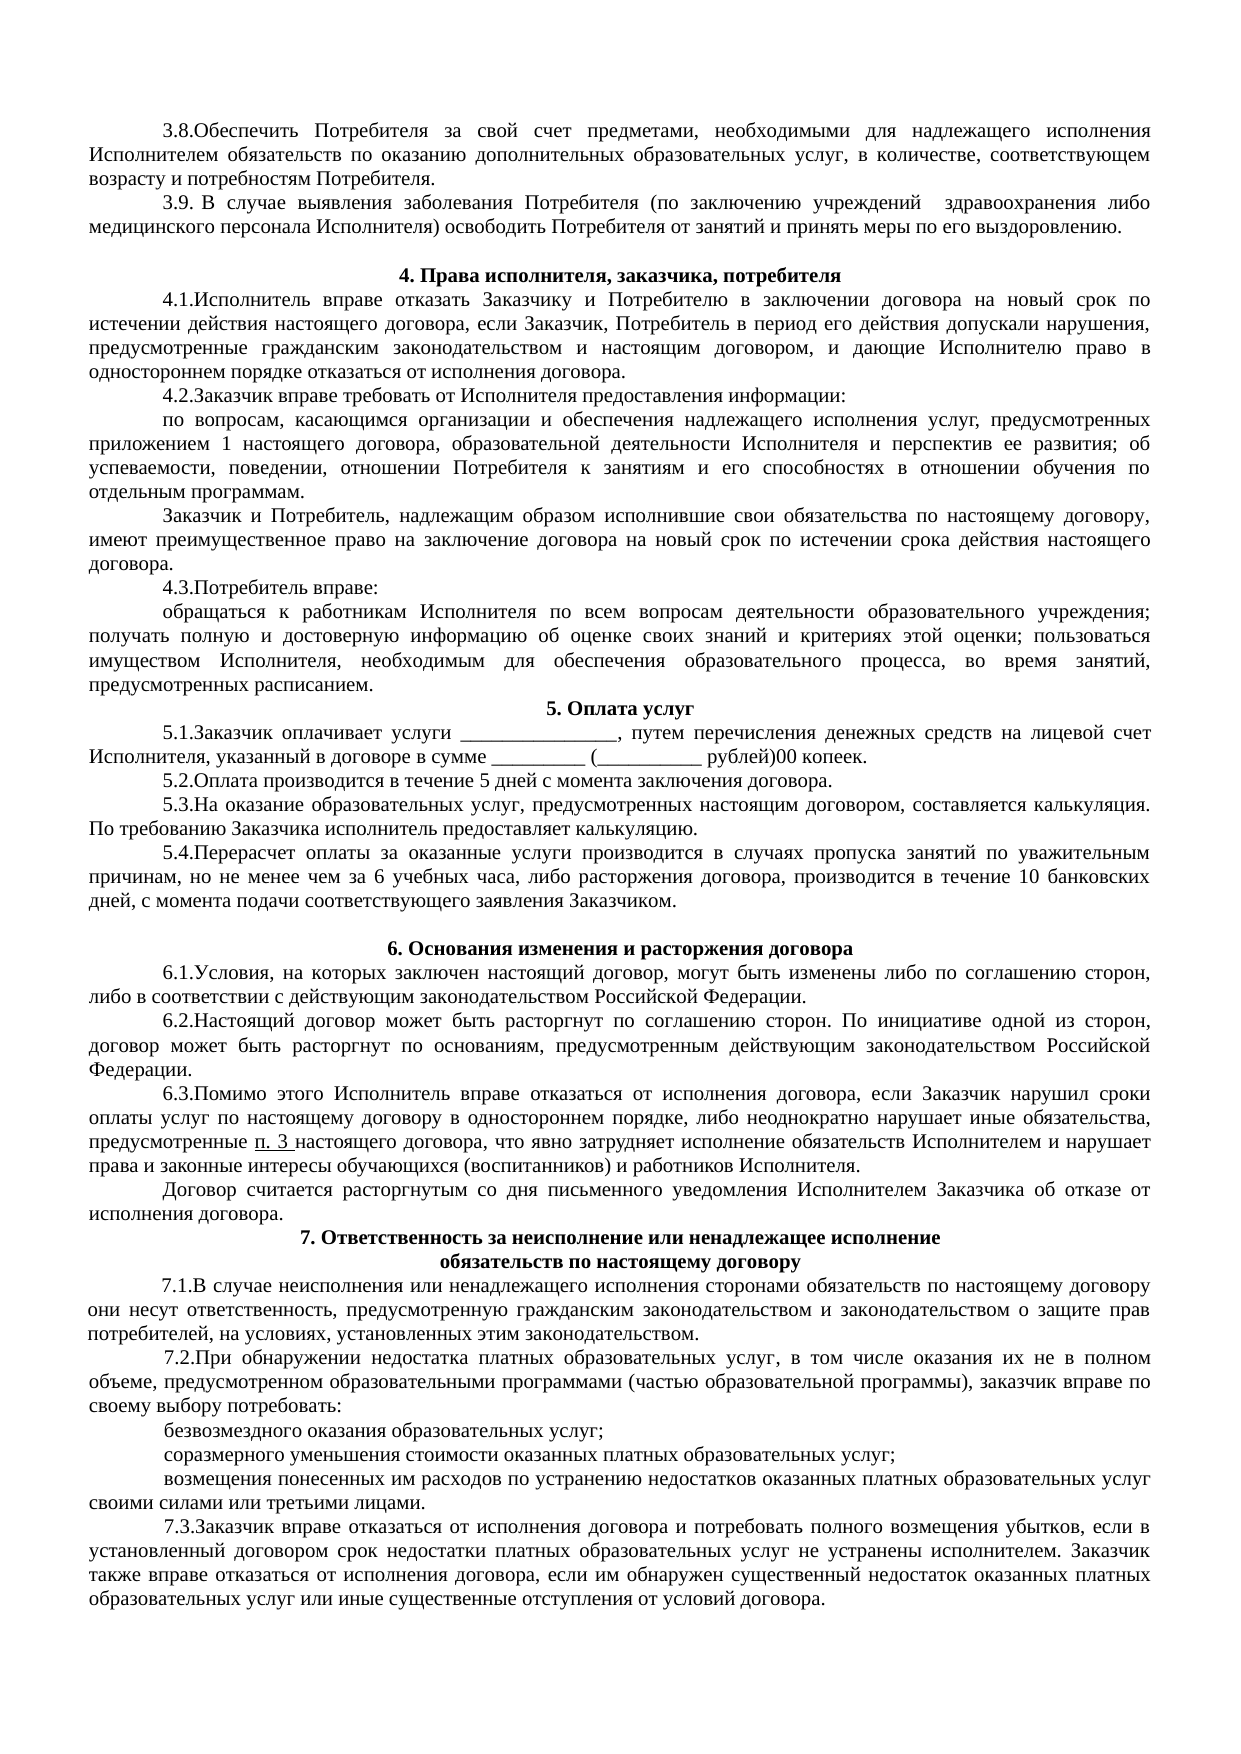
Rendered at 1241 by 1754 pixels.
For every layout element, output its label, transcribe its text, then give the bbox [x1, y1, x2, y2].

text 7. Ответственность за неисполнение или ненадлежащее исполнение [89, 1225, 1152, 1249]
text 7.2.При обнаружении недостатка платных образовательных услуг, в том числе оказания их не в полном объеме, предусмотренном образовательными программами (частью образовательной программы), заказчик вправе по своему выбору потребовать: [89, 1345, 1152, 1417]
text обращаться к работникам Исполнителя по всем вопросам деятельности образовательного учреждения; получать полную и достоверную информацию об оценке своих знаний и критериях этой оценки; пользоваться имуществом Исполнителя, необходимым для обеспечения образовательного процесса, во время занятий, предусмотренных расписанием. [89, 599, 1152, 696]
text 5.4.Перерасчет оплаты за оказанные услуги производится в случаях пропуска занятий по уважительным причинам, но не менее чем за 6 учебных часа, либо расторжения договора, производится в течение 10 банковских дней, с момента подачи соответствующего заявления Заказчиком. [89, 840, 1152, 912]
text Договор считается расторгнутым со дня письменного уведомления Исполнителем Заказчика об отказе от исполнения договора. [89, 1177, 1152, 1225]
text обязательств по настоящему договору [89, 1249, 1152, 1273]
text 5.2.Оплата производится в течение 5 дней с момента заключения договора. [89, 768, 1152, 792]
text возмещения понесенных им расходов по устранению недостатков оказанных платных образовательных услуг своими силами или третьими лицами. [89, 1466, 1152, 1514]
text 4.1.Исполнитель вправе отказать Заказчику и Потребителю в заключении договора на новый срок по истечении действия настоящего договора, если Заказчик, Потребитель в период его действия допускали нарушения, предусмотренные гражданским законодательством и настоящим договором, и дающие Исполнителю право в одностороннем порядке отказаться от исполнения договора. [89, 287, 1152, 383]
text 3.8.Обеспечить Потребителя за свой счет предметами, необходимыми для надлежащего исполнения Исполнителем обязательств по оказанию дополнительных образовательных услуг, в количестве, соответствующем возрасту и потребностям Потребителя. [89, 118, 1152, 190]
text 4.2.Заказчик вправе требовать от Исполнителя предоставления информации: [89, 383, 1152, 407]
text 5.1.Заказчик оплачивает услуги _______________, путем перечисления денежных средств на лицевой счет Исполнителя, указанный в договоре в сумме _________ (__________ рублей)00 копеек. [89, 720, 1152, 768]
text Заказчик и Потребитель, надлежащим образом исполнившие свои обязательства по настоящему договору, имеют преимущественное право на заключение договора на новый срок по истечении срока действия настоящего договора. [89, 503, 1152, 575]
list В случае выявления заболевания Потребителя (по заключению учреждений здравоохранения либо медицинского персонала Исполнителя) освободить Потребителя от занятий и принять меры по его выздоровлению. [89, 190, 1152, 238]
text по вопросам, касающимся организации и обеспечения надлежащего исполнения услуг, предусмотренных приложением 1 настоящего договора, образовательной деятельности Исполнителя и перспектив ее развития; об успеваемости, поведении, отношении Потребителя к занятиям и его способностях в отношении обучения по отдельным программам. [89, 407, 1152, 503]
text 7.1.В случае неисполнения или ненадлежащего исполнения сторонами обязательств по настоящему договору они несут ответственность, предусмотренную гражданским законодательством и законодательством о защите прав потребителей, на условиях, установленных этим законодательством. [87, 1273, 1152, 1345]
text 6. Основания изменения и расторжения договора [89, 936, 1152, 960]
text безвозмездного оказания образовательных услуг; [89, 1417, 1152, 1442]
text 5. Оплата услуг [89, 696, 1152, 720]
text 6.1.Условия, на которых заключен настоящий договор, могут быть изменены либо по соглашению сторон, либо в соответствии с действующим законодательством Российской Федерации. [89, 960, 1152, 1008]
text соразмерного уменьшения стоимости оказанных платных образовательных услуг; [89, 1442, 1152, 1466]
text 4.3.Потребитель вправе: [89, 575, 1152, 599]
text 6.2.Настоящий договор может быть расторгнут по соглашению сторон. По инициативе одной из сторон, договор может быть расторгнут по основаниям, предусмотренным действующим законодательством Российской Федерации. [89, 1008, 1152, 1081]
text 7.3.Заказчик вправе отказаться от исполнения договора и потребовать полного возмещения убытков, если в установленный договором срок недостатки платных образовательных услуг не устранены исполнителем. Заказчик также вправе отказаться от исполнения договора, если им обнаружен существенный недостаток оказанных платных образовательных услуг или иные существенные отступления от условий договора. [89, 1514, 1152, 1610]
text 5.3.На оказание образовательных услуг, предусмотренных настоящим договором, составляется калькуляция. По требованию Заказчика исполнитель предоставляет калькуляцию. [89, 792, 1152, 840]
text 6.3.Помимо этого Исполнитель вправе отказаться от исполнения договора, если Заказчик нарушил сроки оплаты услуг по настоящему договору в одностороннем порядке, либо неоднократно нарушает иные обязательства, предусмотренные п. 3 настоящего договора, что явно затрудняет исполнение обязательств Исполнителем и нарушает права и законные интересы обучающихся (воспитанников) и работников Исполнителя. [89, 1081, 1152, 1177]
text 4. Права исполнителя, заказчика, потребителя [89, 262, 1152, 287]
